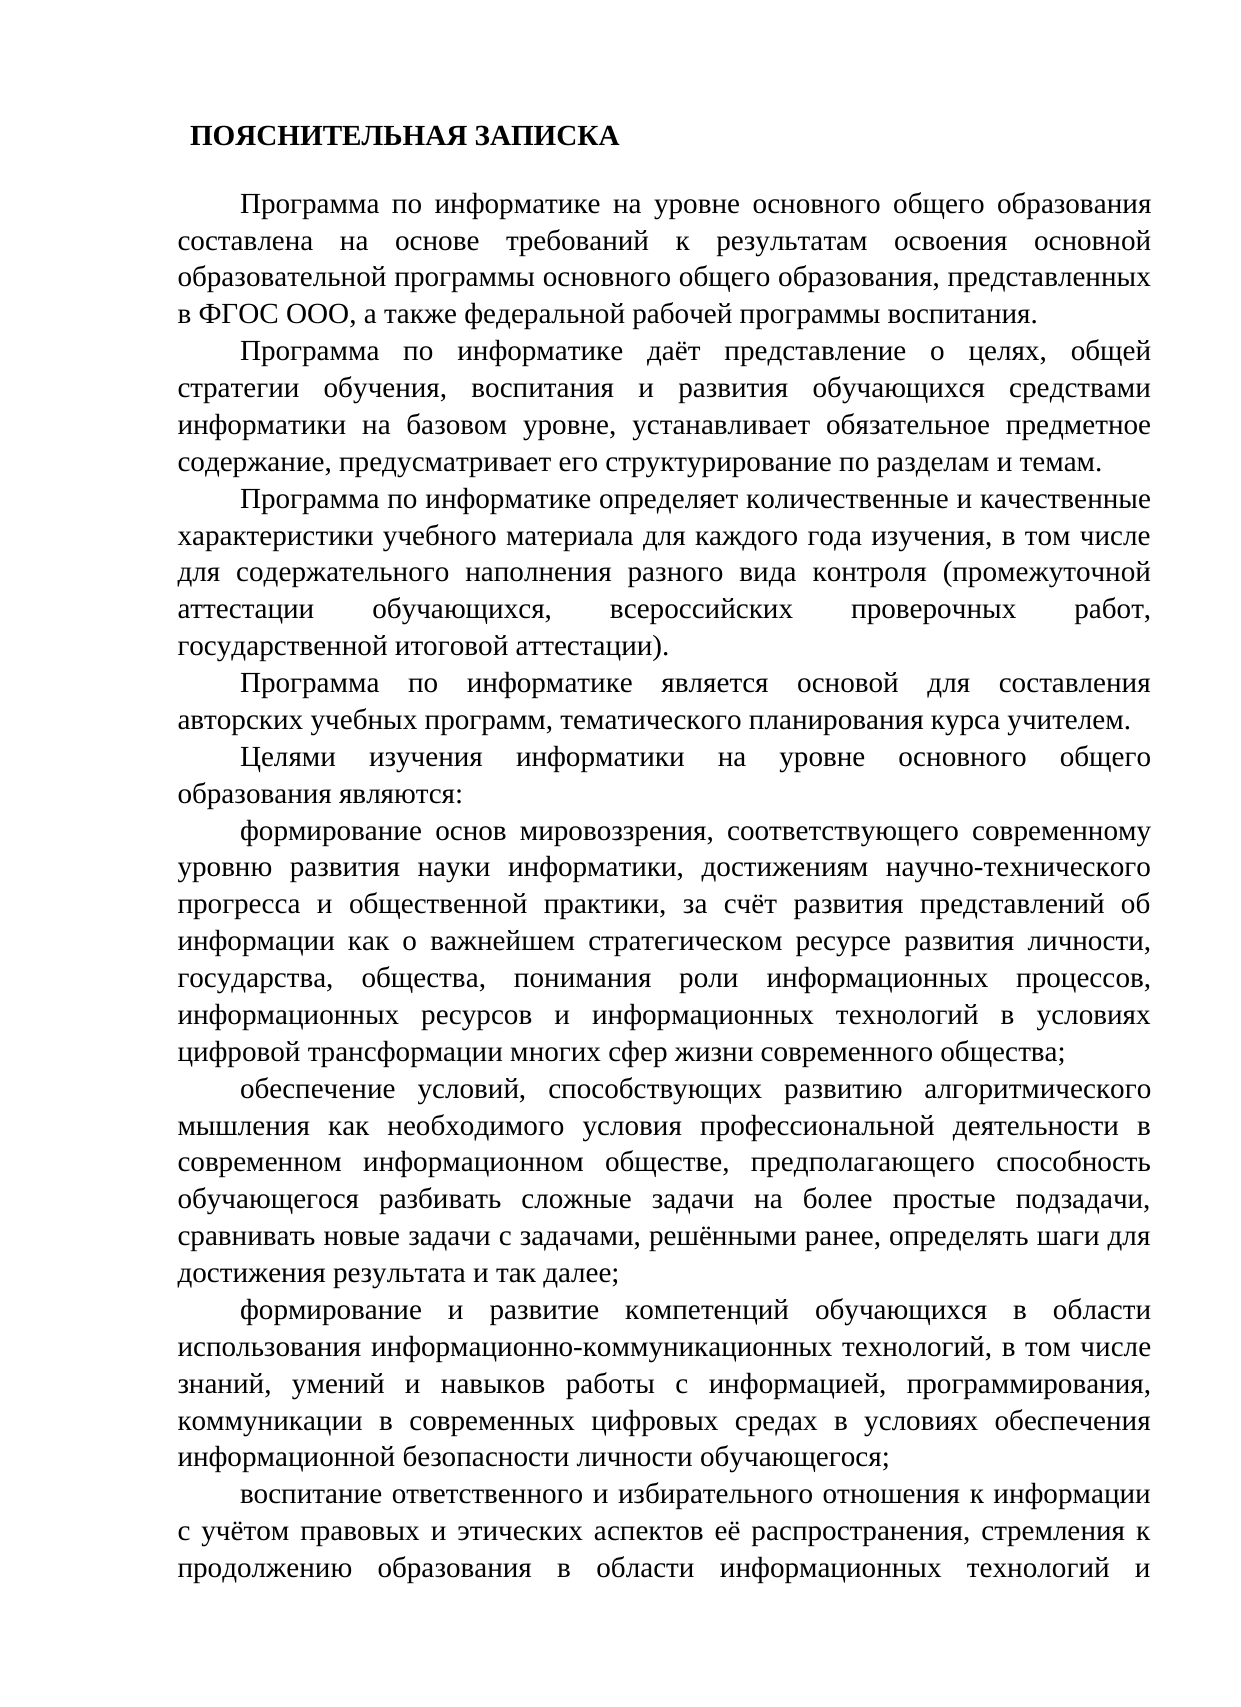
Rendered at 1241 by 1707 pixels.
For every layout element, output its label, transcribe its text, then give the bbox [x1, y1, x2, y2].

text Программа по информатике определяет количественные и качественные характеристики учебного материала для каждого года изучения, в том числе для содержательного наполнения разного вида контроля (промежуточной аттестации обучающихся, всероссийских проверочных работ, государственной итоговой аттестации). [177, 481, 1152, 662]
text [177, 1476, 1152, 1584]
text Программа по информатике даёт представление о целях, общей стратегии обучения, воспитания и развития обучающихся средствами информатики на базовом уровне, устанавливает обязательное предметное содержание, предусматривает его структурирование по разделам и темам. [177, 333, 1152, 477]
text Программа по информатике на уровне основного общего образования составлена на основе требований к результатам освоения основной образовательной программы основного общего образования, представленных в ФГОС ООО, а также федеральной рабочей программы воспитания. [177, 186, 1152, 330]
text формирование и развитие компетенций обучающихся в области использования информационно-коммуникационных технологий, в том числе знаний, умений и навыков работы с информацией, программирования, коммуникации в современных цифровых средах в условиях обеспечения информационной безопасности личности обучающегося; [177, 1292, 1152, 1473]
text формирование основ мировоззрения, соответствующего современному уровню развития науки информатики, достижениям научно-технического прогресса и общественной практики, за счёт развития представлений об информации как о важнейшем стратегическом ресурсе развития личности, государства, общества, понимания роли информационных процессов, информационных ресурсов и информационных технологий в условиях цифровой трансформации многих сфер жизни современного общества; [177, 813, 1152, 1067]
text Целями изучения информатики на уровне основного общего образования являются: [177, 739, 1152, 809]
text ПОЯСНИТЕЛЬНАЯ ЗАПИСКА [190, 118, 1152, 152]
text Программа по информатике является основой для составления авторских учебных программ, тематического планирования курса учителем. [177, 665, 1152, 736]
text обеспечение условий, способствующих развитию алгоритмического мышления как необходимого условия профессиональной деятельности в современном информационном обществе, предполагающего способность обучающегося разбивать сложные задачи на более простые подзадачи, сравнивать новые задачи с задачами, решёнными ранее, определять шаги для достижения результата и так далее; [177, 1071, 1152, 1289]
